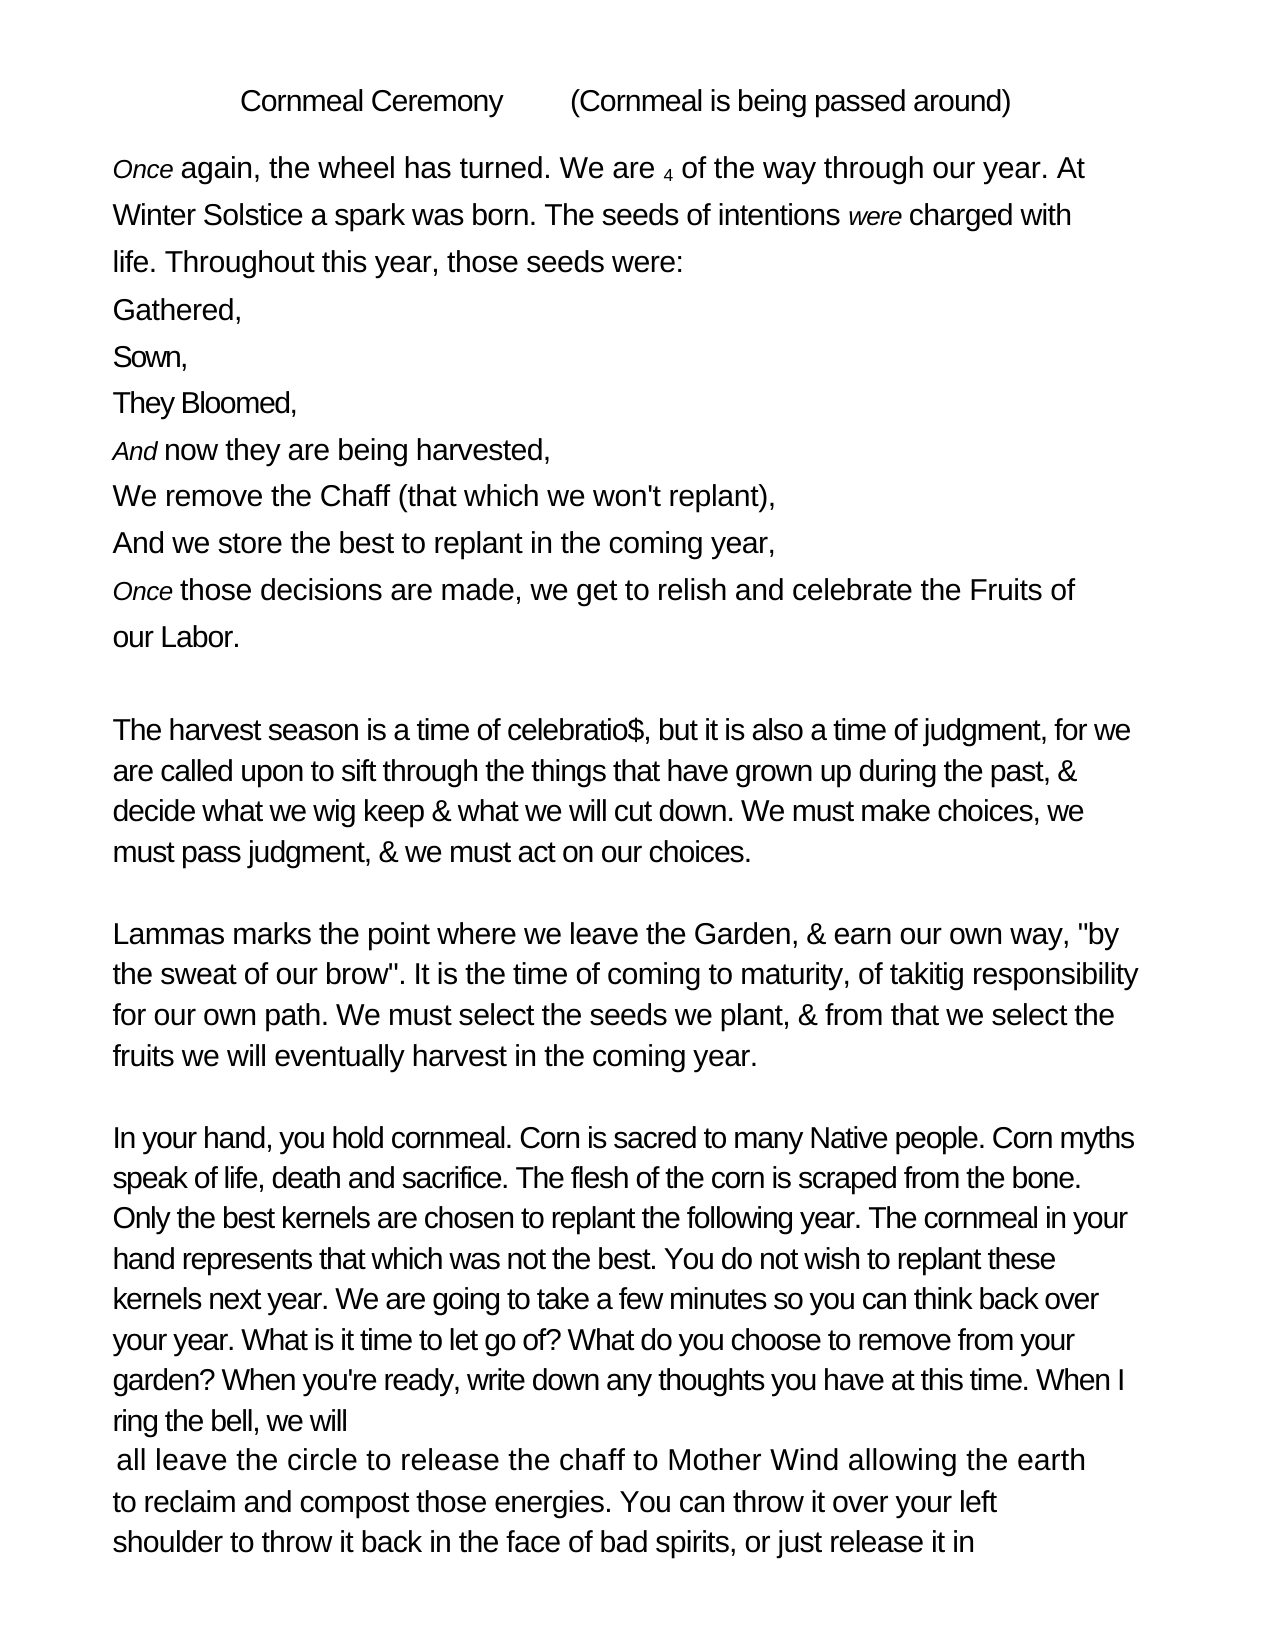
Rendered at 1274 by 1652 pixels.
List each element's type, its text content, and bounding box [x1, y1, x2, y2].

text The harvest season is a time of celebratio$, but it is also a time of judgment, for we are called upon to sift through the things that have grown up during the past, & decide what we wig keep & what we will cut down. We must make choices, we must pass judgment, & we must act on our choices. [112, 707, 1137, 871]
text all leave the circle to release the chaff to Mother Wind allowing the earth [22, 1439, 1160, 1478]
text And we store the best to replant in the coming year, [112, 523, 1160, 561]
text Sown, [112, 337, 1160, 375]
text Once again, the wheel has turned. We are 4 of the way through our year. At [37, 148, 1160, 186]
text Once those decisions are made, we get to relish and celebrate the Fruits of [112, 570, 1160, 608]
text Lammas marks the point where we leave the Garden, & earn our own way, "by the sweat of our brow". It is the time of coming to maturity, of takitig responsibility for our own path. We must select the seeds we plant, & from that we select the fruits we will eventually harvest in the coming year. [112, 912, 1152, 1074]
text our Labor. [112, 617, 1160, 655]
text Winter Solstice a spark was born. The seeds of intentions were charged with [112, 195, 1160, 233]
text to reclaim and compost those energies. You can throw it over your left shoulder to throw it back in the face of bad spirits, or just release it in [112, 1480, 1085, 1560]
text life. Throughout this year, those seeds were: [112, 242, 1160, 281]
text Gathered, [112, 289, 1160, 327]
text In your hand, you hold cornmeal. Corn is sacred to many Native people. Corn myths speak of life, death and sacrifice. The flesh of the corn is scraped from the bone. Only the best kernels are chosen to replant the following year. The cornmeal in your hand represents that which was not the best. You do not wish to replant these kernels next year. We are going to take a few minutes so you can think back over your year. What is it time to let go of? What do you choose to remove from your garden? When you're ready, write down any thoughts you have at this time. When I ring the bell, we will [112, 1116, 1137, 1439]
text We remove the Chaff (that which we won't replant), [112, 476, 1160, 514]
text And now they are being harvested, [112, 429, 1160, 467]
text Cornmeal Ceremony (Cornmeal is being passed around) [240, 81, 1160, 118]
text They Bloomed, [112, 383, 1160, 421]
